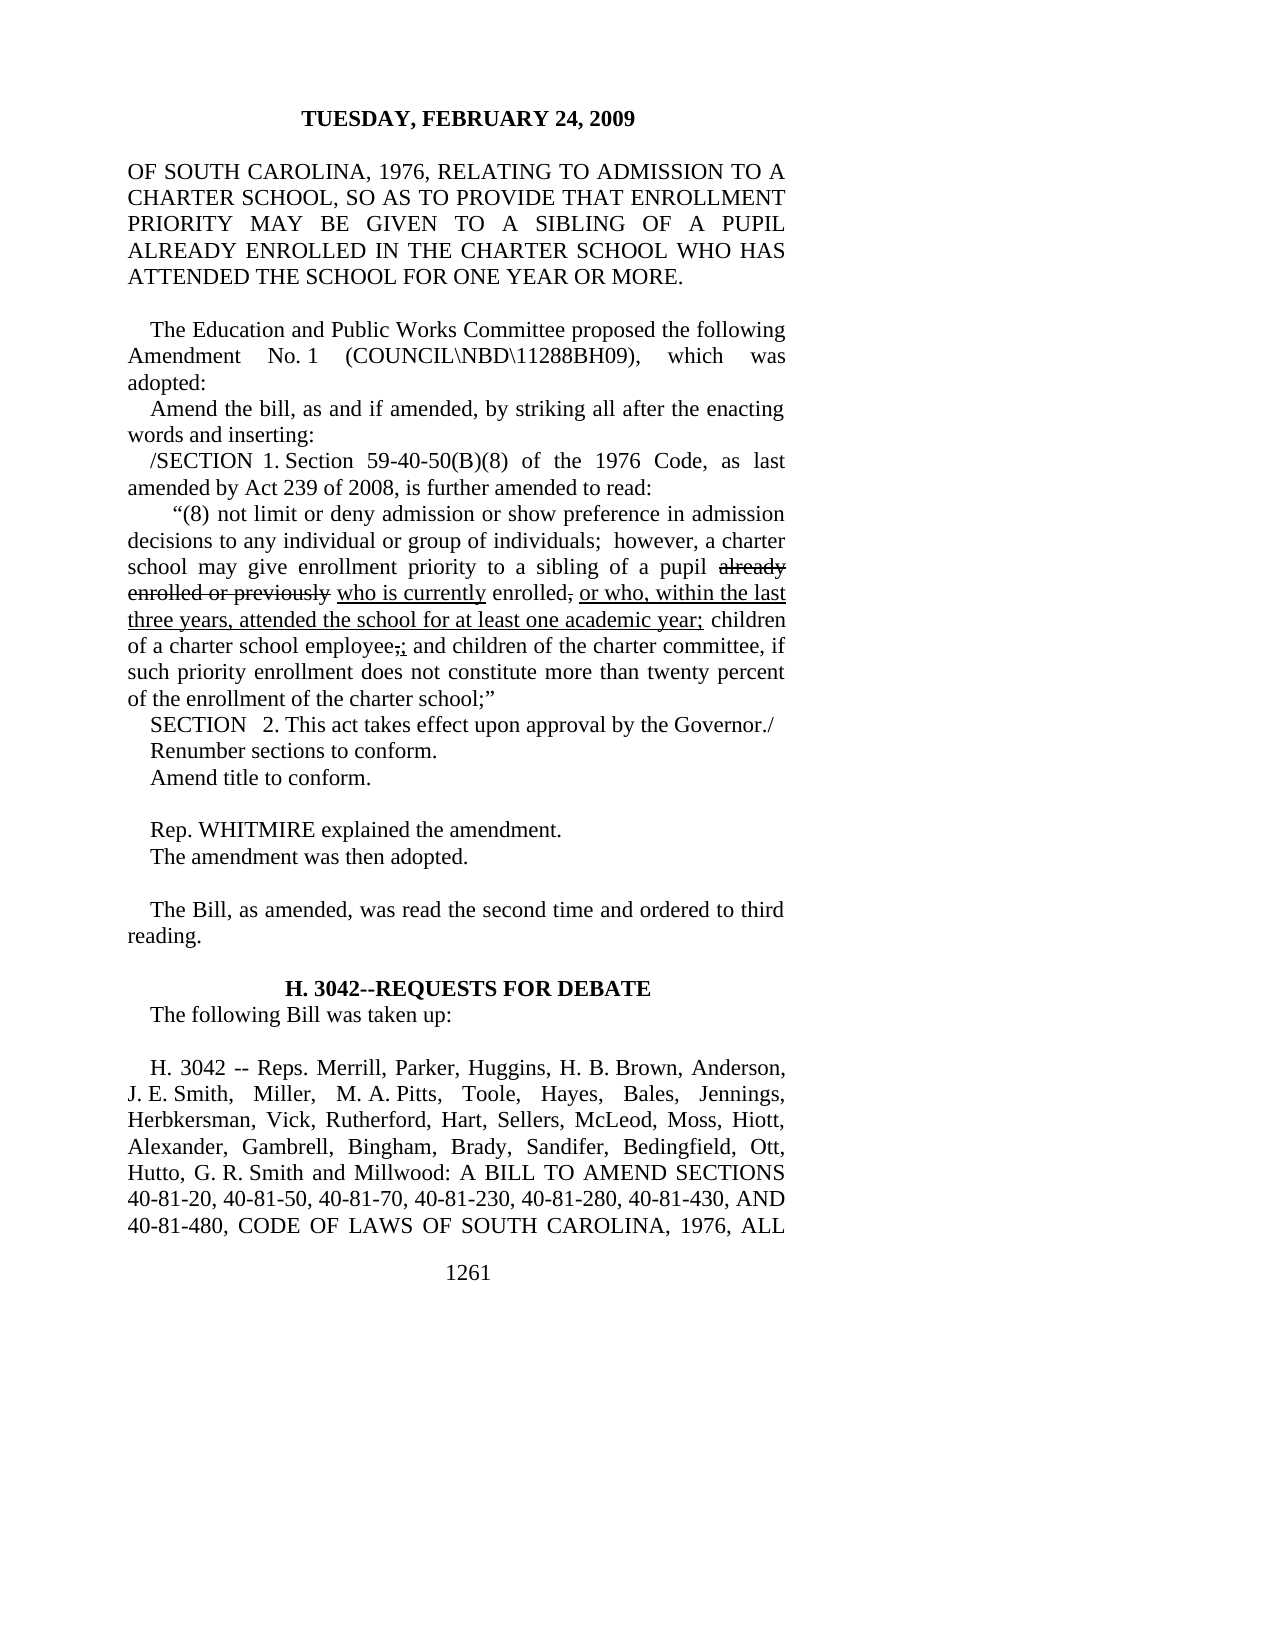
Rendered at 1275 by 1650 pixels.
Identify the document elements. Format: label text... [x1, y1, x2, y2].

text SECTION 2. This act takes effect upon approval by the Governor./ [127, 711, 786, 737]
text Renumber sections to conform. [127, 737, 786, 764]
text H. 3042--REQUESTS FOR DEBATE [127, 975, 786, 1001]
text The Bill, as amended, was read the second time and ordered to third reading. [127, 896, 786, 948]
text The following Bill was taken up: [127, 1001, 786, 1027]
text Rep. WHITMIRE explained the amendment. [127, 817, 786, 843]
text /SECTION 1. Section 59-40-50(B)(8) of the 1976 Code, as last amended by Act 239 of 2008, is further amended to read: [127, 448, 786, 500]
text Amend the bill, as and if amended, by striking all after the enacting words and inserting: [127, 395, 786, 448]
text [127, 158, 786, 289]
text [127, 1054, 786, 1238]
text The Education and Public Works Committee proposed the following Amendment No. 1 (COUNCIL\NBD\11288BH09), which was adopted: [127, 316, 786, 395]
text “(8) not limit or deny admission or show preference in admission decisions to any individual or group of individuals; however, a charter school may give enrollment priority to a sibling of a pupil already enrolled or previously who is currently enrolled, or who, within the last three years, attended the school for at least one academic year; children of a charter school employee,; and children of the charter committee, if such priority enrollment does not constitute more than twenty percent of the enrollment of the charter school;” [127, 500, 786, 711]
text The amendment was then adopted. [127, 843, 786, 869]
text Amend title to conform. [127, 764, 786, 790]
